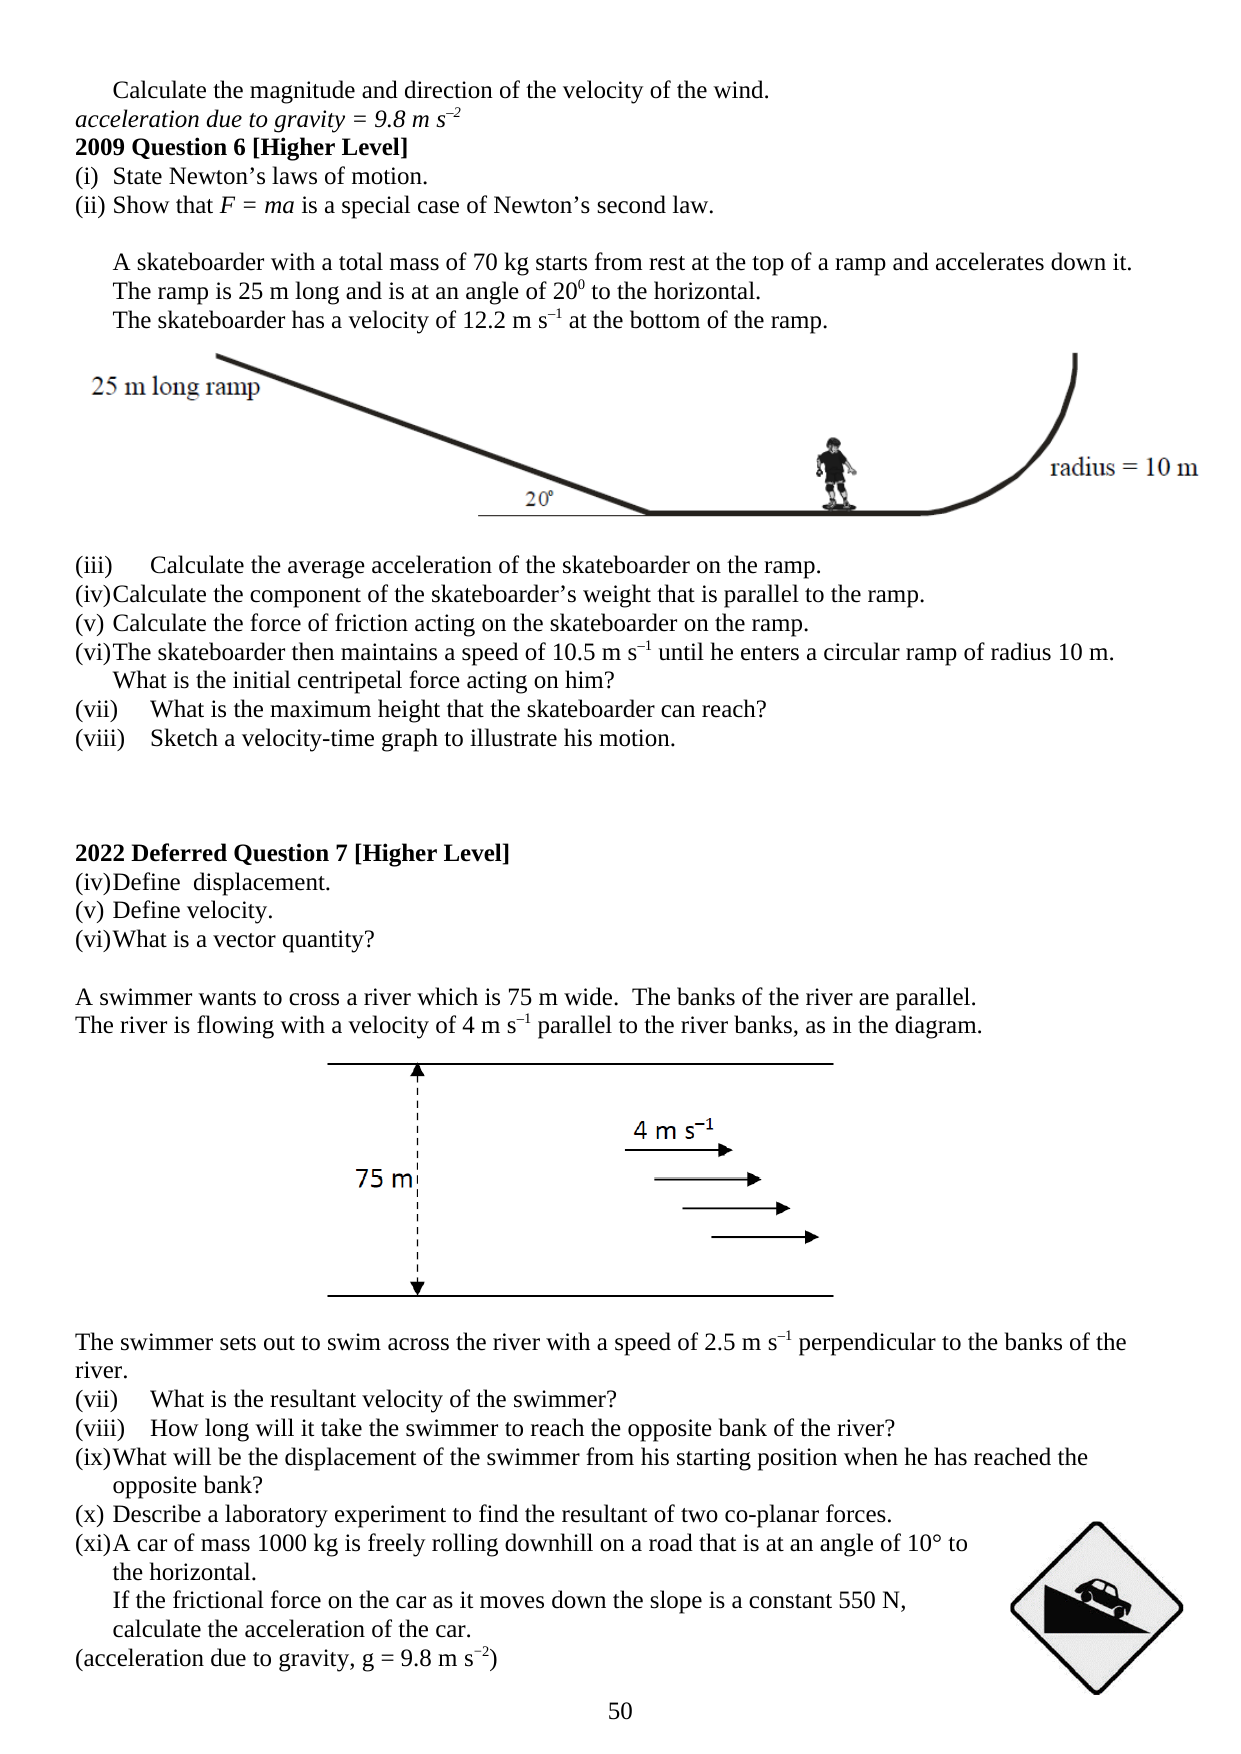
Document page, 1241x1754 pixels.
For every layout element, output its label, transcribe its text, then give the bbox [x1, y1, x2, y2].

list How long will it take the swimmer to reach the opposite bank of the river? [75, 1413, 1165, 1442]
text (acceleration due to gravity, g = 9.8 m s−2) [75, 1643, 1006, 1672]
list State Newton’s laws of motion. [75, 161, 1165, 190]
list Define velocity. [75, 895, 1165, 924]
list A car of mass 1000 kg is freely rolling downhill on a road that is at an angle of 10° to the horizontal. [75, 1528, 1006, 1585]
text acceleration due to gravity = 9.8 m s–2 [75, 104, 1165, 132]
list What is the resultant velocity of the swimmer? [75, 1384, 1165, 1413]
list Calculate the average acceleration of the skateboarder on the ramp. [75, 550, 1165, 579]
list Define displacement. [75, 867, 1165, 895]
text 2009 Question 6 [Higher Level] [75, 132, 1165, 161]
list The skateboarder then maintains a speed of 10.5 m s–1 until he enters a circular ramp of radius 10 m. [75, 637, 1165, 665]
text A skateboarder with a total mass of 70 kg starts from rest at the top of a ramp and accelerates down it. The ramp is 25 m long and is at an angle of 200 to the horizontal. The skateboarder has a velocity of 12.2 m s–1 at the bottom of the ramp. [112, 247, 1165, 334]
list What is a vector quantity? [75, 924, 1165, 953]
text The river is flowing with a velocity of 4 m s–1 parallel to the river banks, as in the diagram. [75, 1010, 1165, 1039]
text If the frictional force on the car as it moves down the slope is a constant 550 N, calculate the acceleration of the car. [112, 1585, 1006, 1643]
list What will be the displacement of the swimmer from his starting position when he has reached the opposite bank? [75, 1442, 1165, 1499]
list Sketch a velocity-time graph to illustrate his motion. [75, 723, 1165, 752]
text Calculate the magnitude and direction of the velocity of the wind. [112, 75, 1165, 104]
text What is the initial centripetal force acting on him? [112, 665, 1165, 694]
picture [320, 1054, 841, 1300]
text The swimmer sets out to swim across the river with a speed of 2.5 m s–1 perpendicular to the banks of the river. [75, 1327, 1165, 1384]
list Describe a laboratory experiment to find the resultant of two co‐planar forces. [75, 1499, 1165, 1528]
list Calculate the component of the skateboarder’s weight that is parallel to the ramp. [75, 579, 1165, 608]
list Calculate the force of friction acting on the skateboarder on the ramp. [75, 608, 1165, 637]
text A swimmer wants to cross a river which is 75 m wide. The banks of the river are parallel. [75, 982, 1165, 1010]
list Show that F = ma is a special case of Newton’s second law. [75, 190, 1165, 219]
text 2022 Deferred Question 7 [Higher Level] [75, 838, 1165, 867]
list What is the maximum height that the skateboarder can reach? [75, 694, 1165, 723]
picture [1006, 1513, 1185, 1696]
